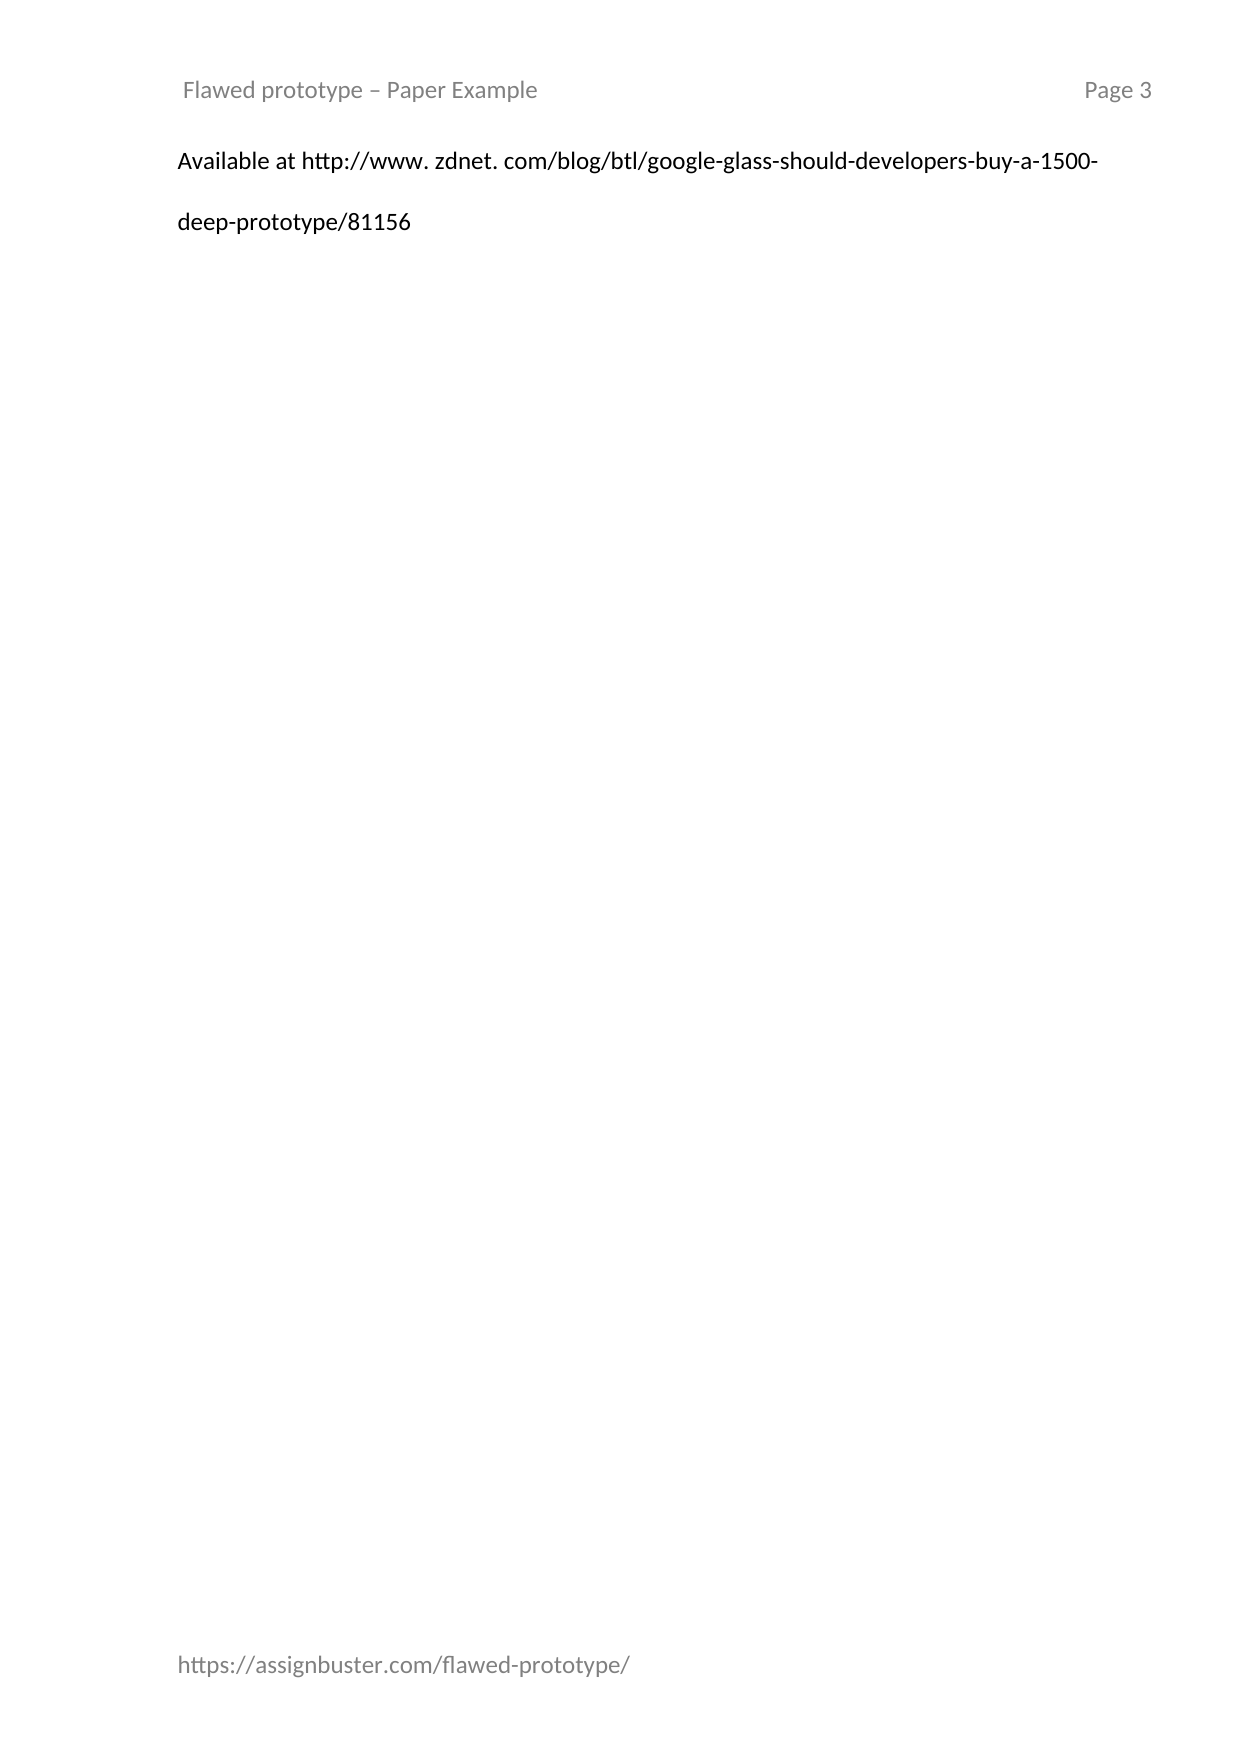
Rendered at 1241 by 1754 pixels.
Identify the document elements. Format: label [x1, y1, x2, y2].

text [177, 145, 1152, 237]
